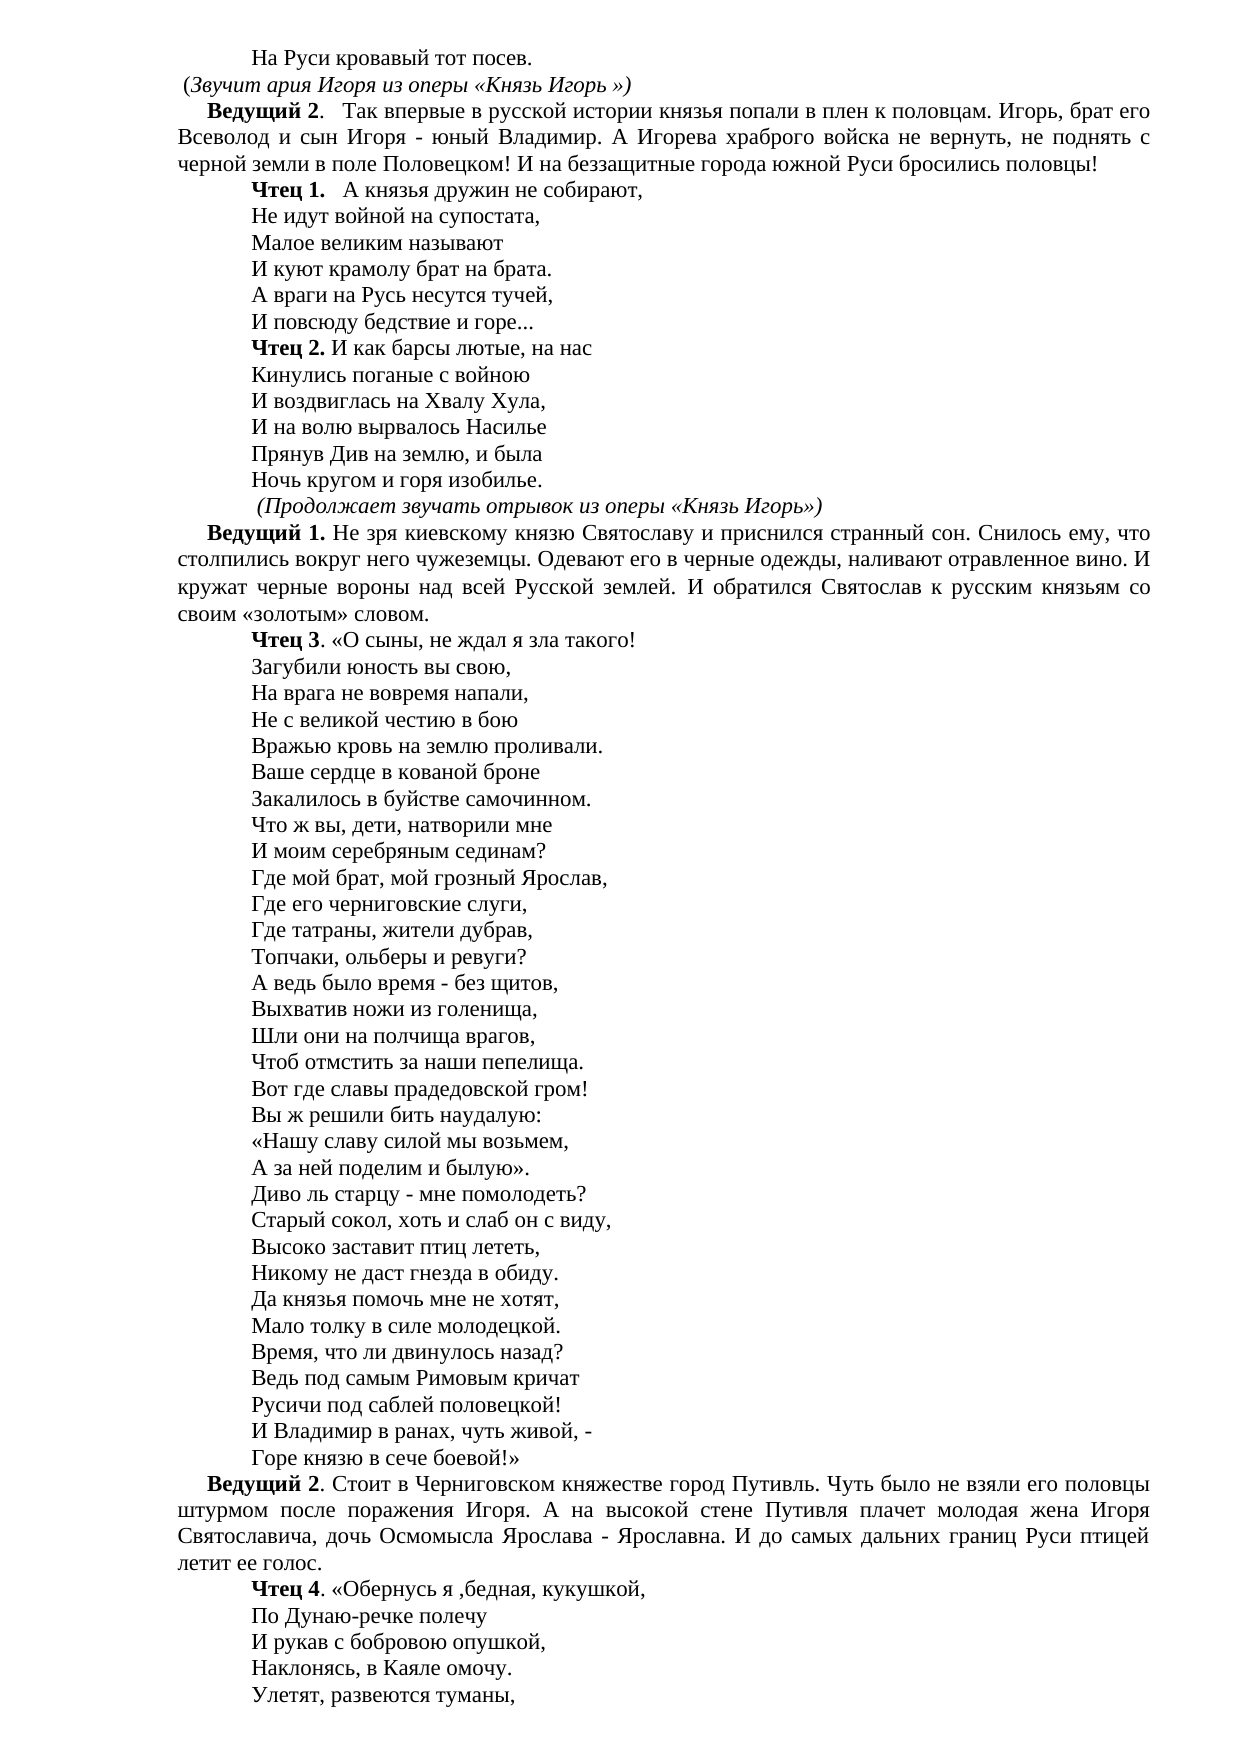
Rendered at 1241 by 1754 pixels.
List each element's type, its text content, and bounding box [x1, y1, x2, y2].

text Наклонясь, в Каяле омочу. [177, 1654, 1152, 1681]
text И куют крамолу брат на брата. [177, 255, 1152, 282]
text Диво ль старцу - мне помолодеть? [177, 1180, 1152, 1206]
text И повсюду бедствие и горе... [177, 308, 1152, 334]
text Чтец 4. «Обернусь я ,бедная, кукушкой, [177, 1575, 1152, 1602]
text Что ж вы, дети, натворили мне [177, 811, 1152, 837]
text Чтоб отмстить за наши пепелища. [177, 1048, 1152, 1074]
text Где мой брат, мой грозный Ярослав, [177, 864, 1152, 890]
text Ведущий 1. Не зря киевскому князю Святославу и приснился странный сон. Снилось ему, что столпились вокруг него чужеземцы. Одевают его в черные одежды, наливают отравленное вино. И кружат черные вороны над всей Русской землей. И обратился Святослав к русским князьям со своим «золотым» словом. [177, 519, 1152, 627]
text (Продолжает звучать отрывок из оперы «Князь Игорь») [177, 492, 1152, 519]
text Ведь под самым Римовым кричат [177, 1364, 1152, 1391]
text Старый сокол, хоть и слаб он с виду, [177, 1206, 1152, 1233]
text А враги на Русь несутся тучей, [177, 282, 1152, 308]
text Где его черниговские слуги, [177, 890, 1152, 916]
text И моим серебряным сединам? [177, 837, 1152, 864]
text (Звучит ария Игоря из оперы «Князь Игорь ») [177, 71, 1152, 97]
text Чтец 2. И как барсы лютые, на нас [177, 334, 1152, 361]
text Шли они на полчища врагов, [177, 1022, 1152, 1048]
text Русичи под саблей половецкой! [177, 1391, 1152, 1417]
text Ведущий 2. Стоит в Черниговском княжестве город Путивль. Чуть было не взяли его половцы штурмом после поражения Игоря. А на высокой стене Путивля плачет молодая жена Игоря Святославича, дочь Осмомысла Ярослава - Ярославна. И до самых дальних границ Руси птицей летит ее голос. [177, 1470, 1152, 1575]
text «Нашу славу силой мы возьмем, [177, 1127, 1152, 1154]
text Топчаки, ольберы и ревуги? [177, 943, 1152, 969]
text Прянув Див на землю, и была [177, 440, 1152, 466]
text Не с великой честию в бою [177, 706, 1152, 732]
text Высоко заставит птиц лететь, [177, 1233, 1152, 1259]
text Кинулись поганые с войною [177, 361, 1152, 387]
text Чтец 3. «О сыны, не ждал я зла такого! [177, 627, 1152, 653]
text А за ней поделим и былую». [177, 1154, 1152, 1180]
text Малое великим называют [177, 229, 1152, 255]
text Не идут войной на супостата, [177, 202, 1152, 229]
text Ночь кругом и горя изобилье. [177, 466, 1152, 492]
text Мало толку в силе молодецкой. [177, 1312, 1152, 1338]
text Да князья помочь мне не хотят, [177, 1285, 1152, 1312]
text И Владимир в ранах, чуть живой, - [177, 1417, 1152, 1443]
text По Дунаю-речке полечу [177, 1602, 1152, 1628]
text Ваше сердце в кованой броне [177, 758, 1152, 785]
text Чтец 1. А князья дружин не собирают, [177, 176, 1152, 202]
text Закалилось в буйстве самочинном. [177, 785, 1152, 811]
text И рукав с бобровою опушкой, [177, 1628, 1152, 1654]
text На Руси кровавый тот посев. [177, 44, 1152, 71]
text Ведущий 2. Так впервые в русской истории князья попали в плен к половцам. Игорь, брат его Всеволод и сын Игоря - юный Владимир. А Игорева храброго войска не вернуть, не поднять с черной земли в поле Половецком! И на беззащитные города южной Руси бросились половцы! [177, 97, 1152, 176]
text Время, что ли двинулось назад? [177, 1338, 1152, 1364]
text На врага не вовремя напали, [177, 679, 1152, 706]
text Вражью кровь на землю проливали. [177, 732, 1152, 758]
text Горе князю в сече боевой!» [177, 1443, 1152, 1470]
text А ведь было время - без щитов, [177, 969, 1152, 996]
text И воздвиглась на Хвалу Хула, [177, 387, 1152, 413]
text Вы ж решили бить наудалую: [177, 1101, 1152, 1127]
text Никому не даст гнезда в обиду. [177, 1259, 1152, 1285]
text Улетят, развеются туманы, [177, 1681, 1152, 1707]
text Вот где славы прадедовской гром! [177, 1074, 1152, 1101]
text Где татраны, жители дубрав, [177, 916, 1152, 943]
text Выхватив ножи из голенища, [177, 996, 1152, 1022]
text Загубили юность вы свою, [177, 653, 1152, 679]
text И на волю вырвалось Насилье [177, 413, 1152, 440]
